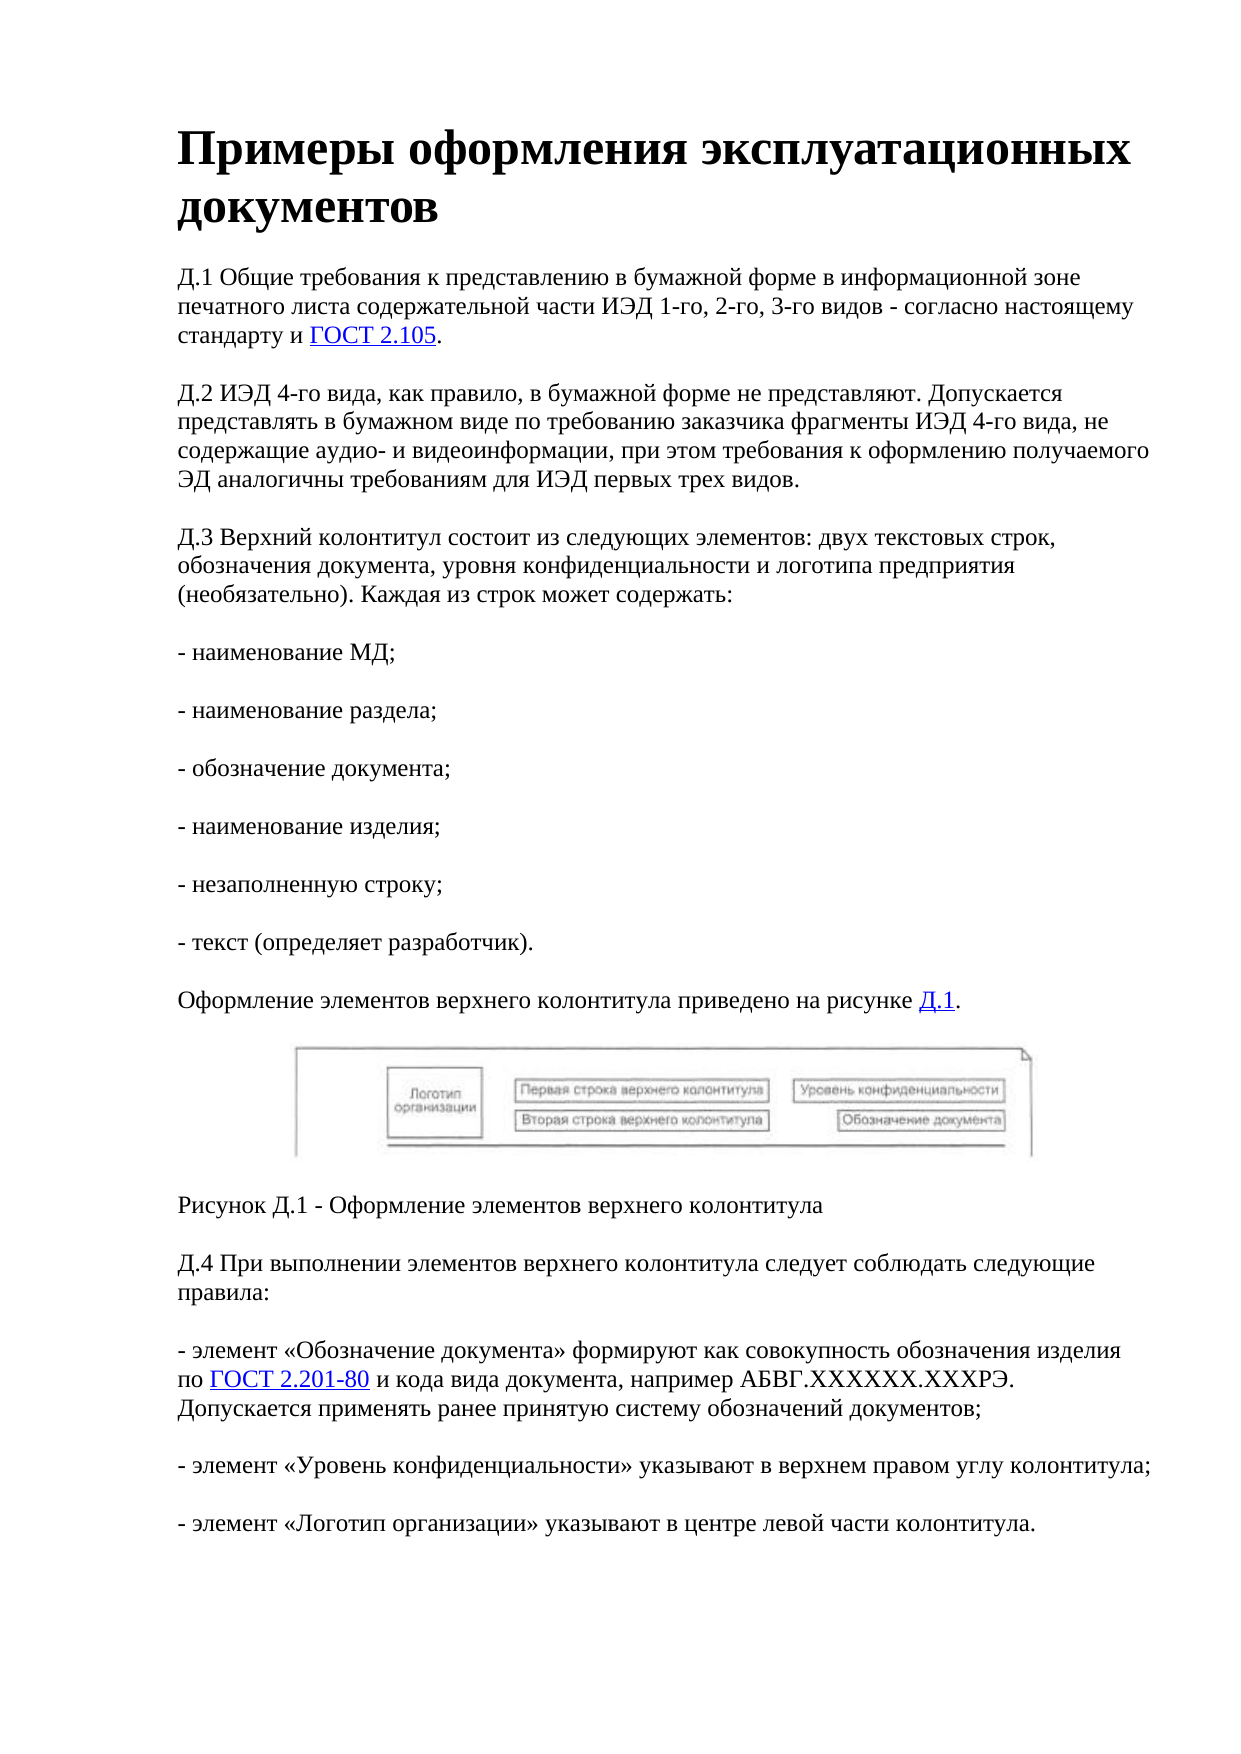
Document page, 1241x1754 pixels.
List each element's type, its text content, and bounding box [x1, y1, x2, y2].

text - обозначение документа; [177, 753, 1152, 782]
text - наименование раздела; [177, 695, 1152, 724]
text - наименование изделия; [177, 811, 1152, 840]
text Рисунок Д.1 - Оформление элементов верхнего колонтитула [177, 1191, 1152, 1219]
text - элемент «Логотип организации» указывают в центре левой части колонтитула. [177, 1508, 1152, 1537]
text Примеры оформления эксплуатационных документов [177, 118, 1152, 233]
text - элемент «Обозначение документа» формируют как совокупность обозначения изделия по ГОСТ 2.201-80 и кода вида документа, например АБВГ.ХХХХХХ.ХХХРЭ. Допускается применять ранее принятую систему обозначений документов; [177, 1335, 1152, 1421]
text Оформление элементов верхнего колонтитула приведено на рисунке Д.1. [177, 985, 1152, 1013]
text Д.2 ИЭД 4-го вида, как правило, в бумажной форме не представляют. Допускается представлять в бумажном виде по требованию заказчика фрагменты ИЭД 4-го вида, не содержащие аудио- и видеоинформации, при этом требования к оформлению получаемого ЭД аналогичны требованиям для ИЭД первых трех видов. [177, 378, 1152, 493]
picture [290, 1042, 1039, 1162]
text Д.4 При выполнении элементов верхнего колонтитула следует соблюдать следующие правила: [177, 1248, 1152, 1306]
text - незаполненную строку; [177, 869, 1152, 898]
text - элемент «Уровень конфиденциальности» указывают в верхнем правом углу колонтитула; [177, 1451, 1152, 1479]
text - текст (определяет разработчик). [177, 927, 1152, 956]
text Д.1 Общие требования к представлению в бумажной форме в информационной зоне печатного листа содержательной части ИЭД 1-го, 2-го, 3-го видов - согласно настоящему стандарту и ГОСТ 2.105. [177, 262, 1152, 348]
text - наименование МД; [177, 637, 1152, 666]
text Д.3 Верхний колонтитул состоит из следующих элементов: двух текстовых строк, обозначения документа, уровня конфиденциальности и логотипа предприятия (необязательно). Каждая из строк может содержать: [177, 522, 1152, 608]
